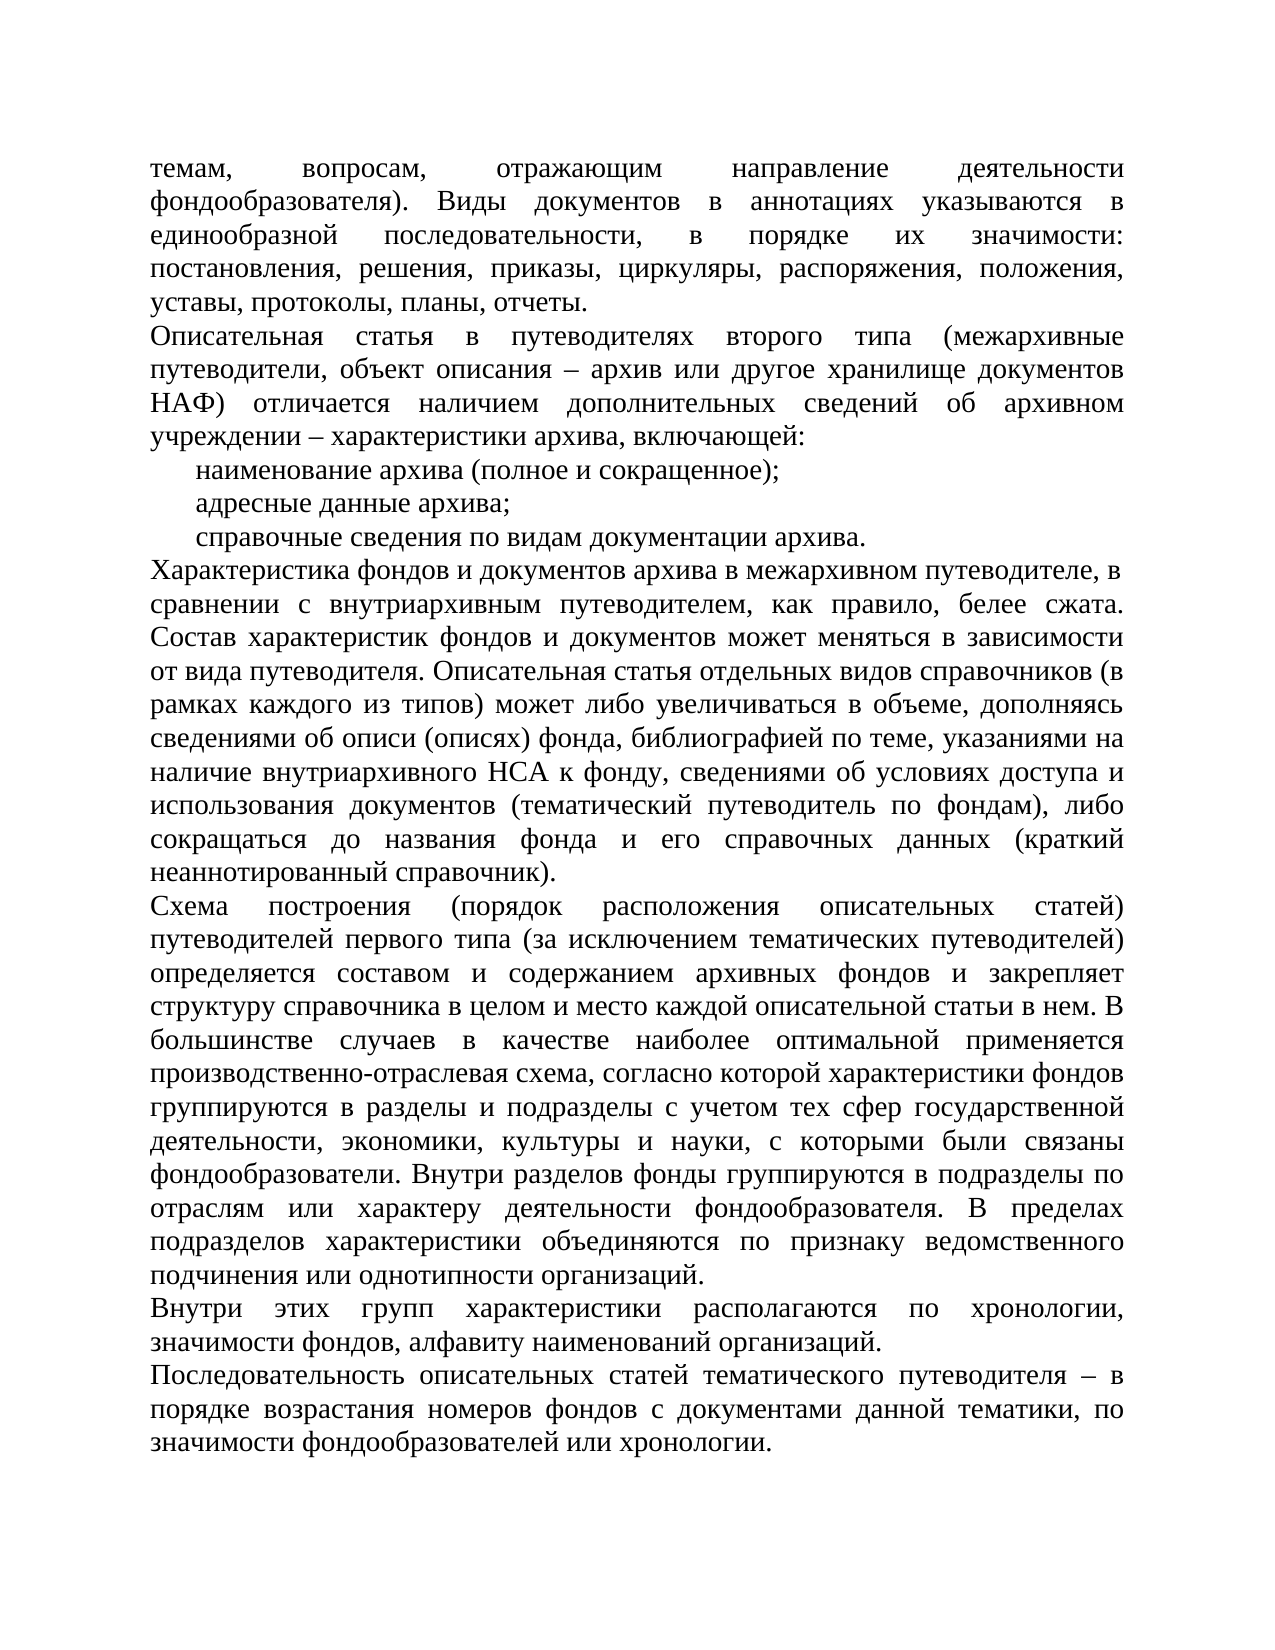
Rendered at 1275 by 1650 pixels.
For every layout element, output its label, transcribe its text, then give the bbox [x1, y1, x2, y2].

text Описательная статья в путеводителях второго типа (межархивные путеводители, объект описания – архив или другое хранилище документов НАФ) отличается наличием дополнительных сведений об архивном учреждении – характеристики архива, включающей: [150, 318, 1125, 452]
text наименование архива (полное и сокращенное); [150, 452, 1125, 485]
text справочные сведения по видам документации архива. [150, 519, 1125, 552]
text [150, 150, 1125, 318]
text Схема построения (порядок расположения описательных статей) путеводителей первого типа (за исключением тематических путеводителей) определяется составом и содержанием архивных фондов и закрепляет структуру справочника в целом и место каждой описательной статьи в нем. В большинстве случаев в качестве наиболее оптимальной применяется производственно-отраслевая схема, согласно которой характеристики фондов группируются в разделы и подразделы с учетом тех сфер государственной деятельности, экономики, культуры и науки, с которыми были связаны фондообразователи. Внутри разделов фонды группируются в подразделы по отраслям или характеру деятельности фондообразователя. В пределах подразделов характеристики объединяются по признаку ведомственного подчинения или однотипности организаций. [150, 888, 1125, 1290]
text Характеристика фондов и документов архива в межархивном путеводителе, в [150, 552, 1125, 586]
text адресные данные архива; [150, 485, 1125, 519]
text Последовательность описательных статей тематического путеводителя – в порядке возрастания номеров фондов с документами данной тематики, по значимости фондообразователей или хронологии. [150, 1357, 1125, 1458]
text Внутри этих групп характеристики располагаются по хронологии, значимости фондов, алфавиту наименований организаций. [150, 1290, 1125, 1357]
text сравнении с внутриархивным путеводителем, как правило, белее сжата. Состав характеристик фондов и документов может меняться в зависимости от вида путеводителя. Описательная статья отдельных видов справочников (в рамках каждого из типов) может либо увеличиваться в объеме, дополняясь сведениями об описи (описях) фонда, библиографией по теме, указаниями на наличие внутриархивного НСА к фонду, сведениями об условиях доступа и использования документов (тематический путеводитель по фондам), либо сокращаться до названия фонда и его справочных данных (краткий неаннотированный справочник). [150, 586, 1125, 888]
